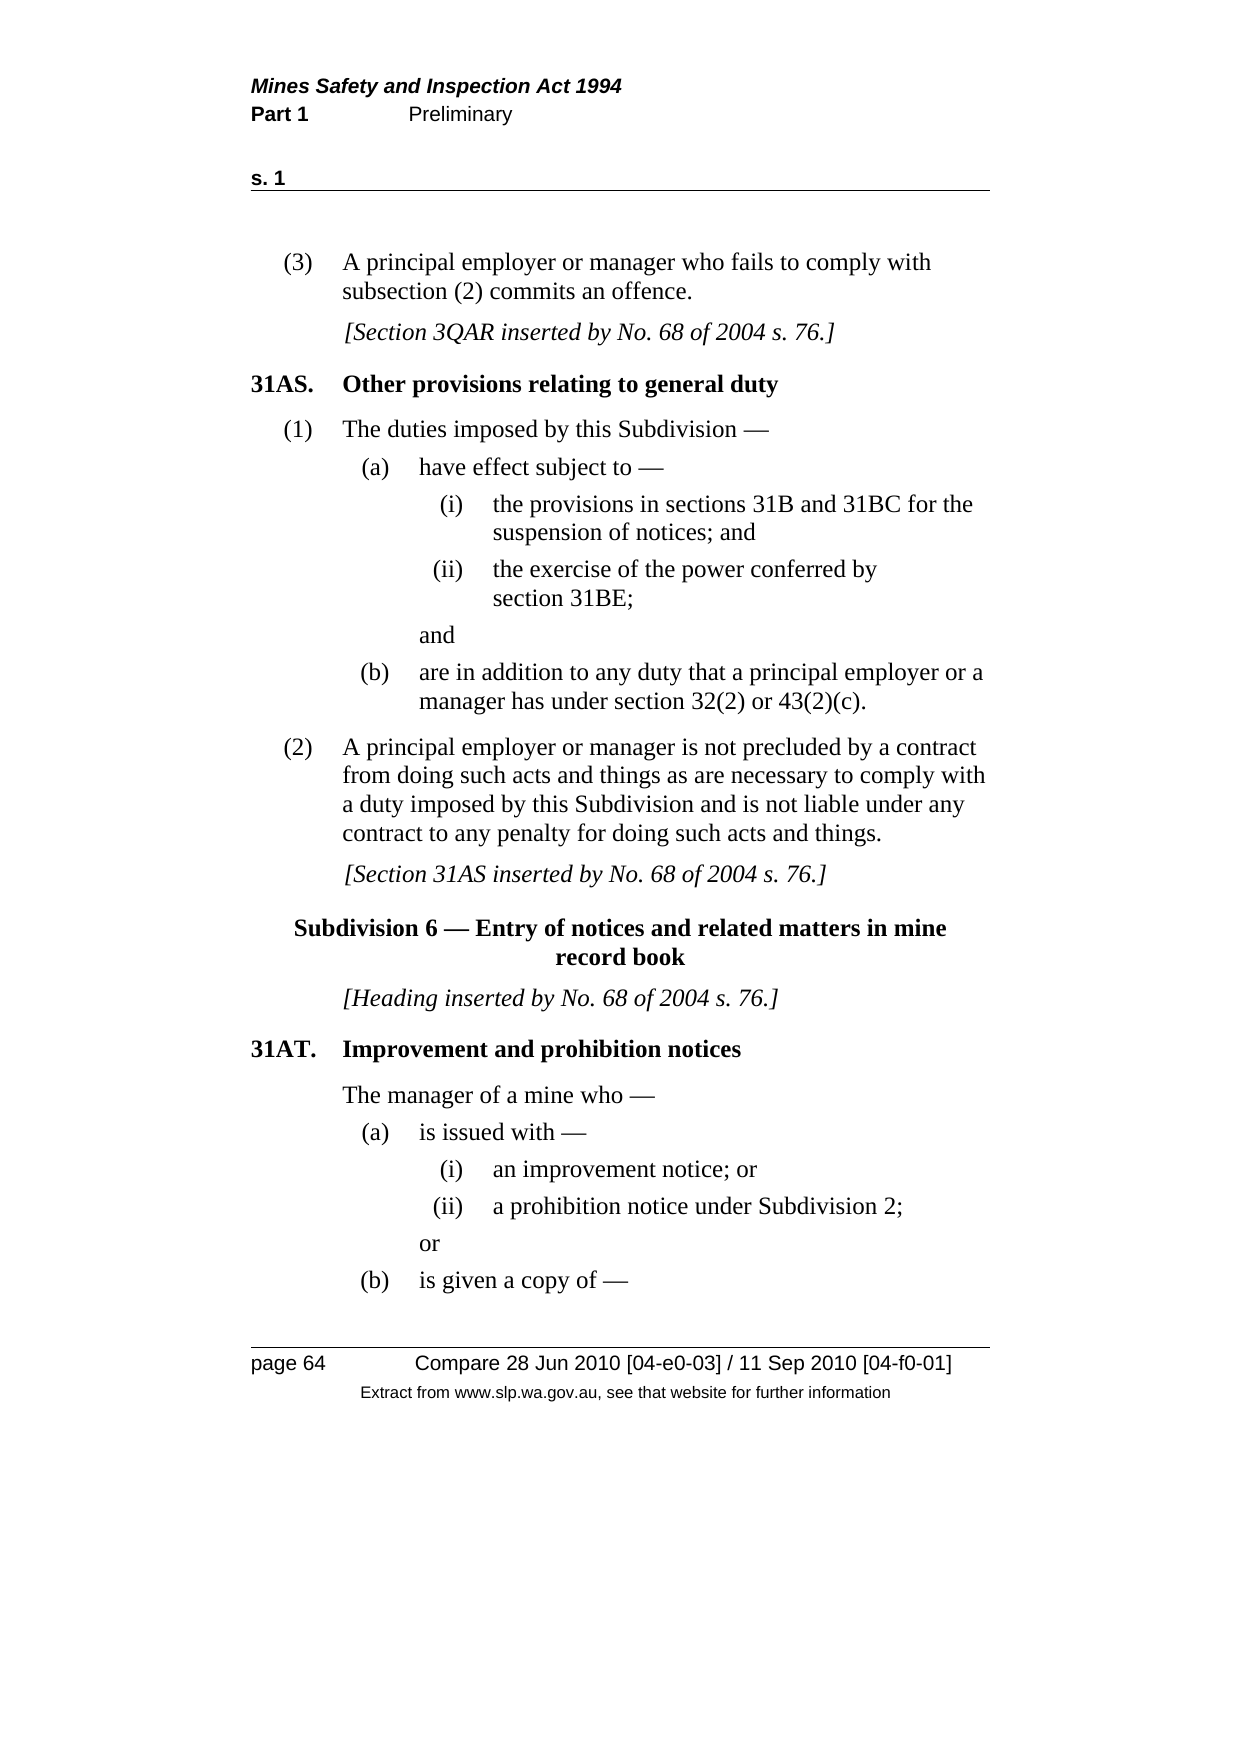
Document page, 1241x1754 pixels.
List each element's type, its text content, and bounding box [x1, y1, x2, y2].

text (a) is issued with — [251, 1117, 990, 1146]
text (ii) the exercise of the power conferred by section 31BE; [251, 554, 990, 612]
subtitle Subdivision 6 — Entry of notices and related matters in mine record book [251, 913, 990, 970]
text (b) is given a copy of — [251, 1265, 990, 1294]
text (b) are in addition to any duty that a principal employer or a manager has under section 32(2) or 43(2)(c). [251, 657, 990, 715]
text (i) the provisions in sections 31B and 31BC for the suspension of notices; and [251, 489, 990, 546]
text (i) an improvement notice; or [251, 1154, 990, 1183]
text [Section 3QAR inserted by No. 68 of 2004 s. 76.] [251, 317, 990, 346]
text or [251, 1228, 990, 1257]
text (2) A principal employer or manager is not precluded by a contract from doing such acts and things as are necessary to comply with a duty imposed by this Subdivision and is not liable under any contract to any penalty for doing such acts and things. [251, 732, 990, 847]
text (1) The duties imposed by this Subdivision — [251, 414, 990, 443]
text [Section 31AS inserted by No. 68 of 2004 s. 76.] [251, 859, 990, 888]
text (ii) a prohibition notice under Subdivision 2; [251, 1191, 990, 1220]
text and [251, 620, 990, 649]
subtitle [Heading inserted by No. 68 of 2004 s. 76.] [251, 983, 990, 1012]
subtitle 31AT. Improvement and prohibition notices [251, 1034, 990, 1063]
text (3) A principal employer or manager who fails to comply with subsection (2) commits an offence. [251, 247, 990, 305]
text The manager of a mine who — [251, 1080, 990, 1109]
text (a) have effect subject to — [251, 452, 990, 480]
subtitle 31AS. Other provisions relating to general duty [251, 369, 990, 398]
